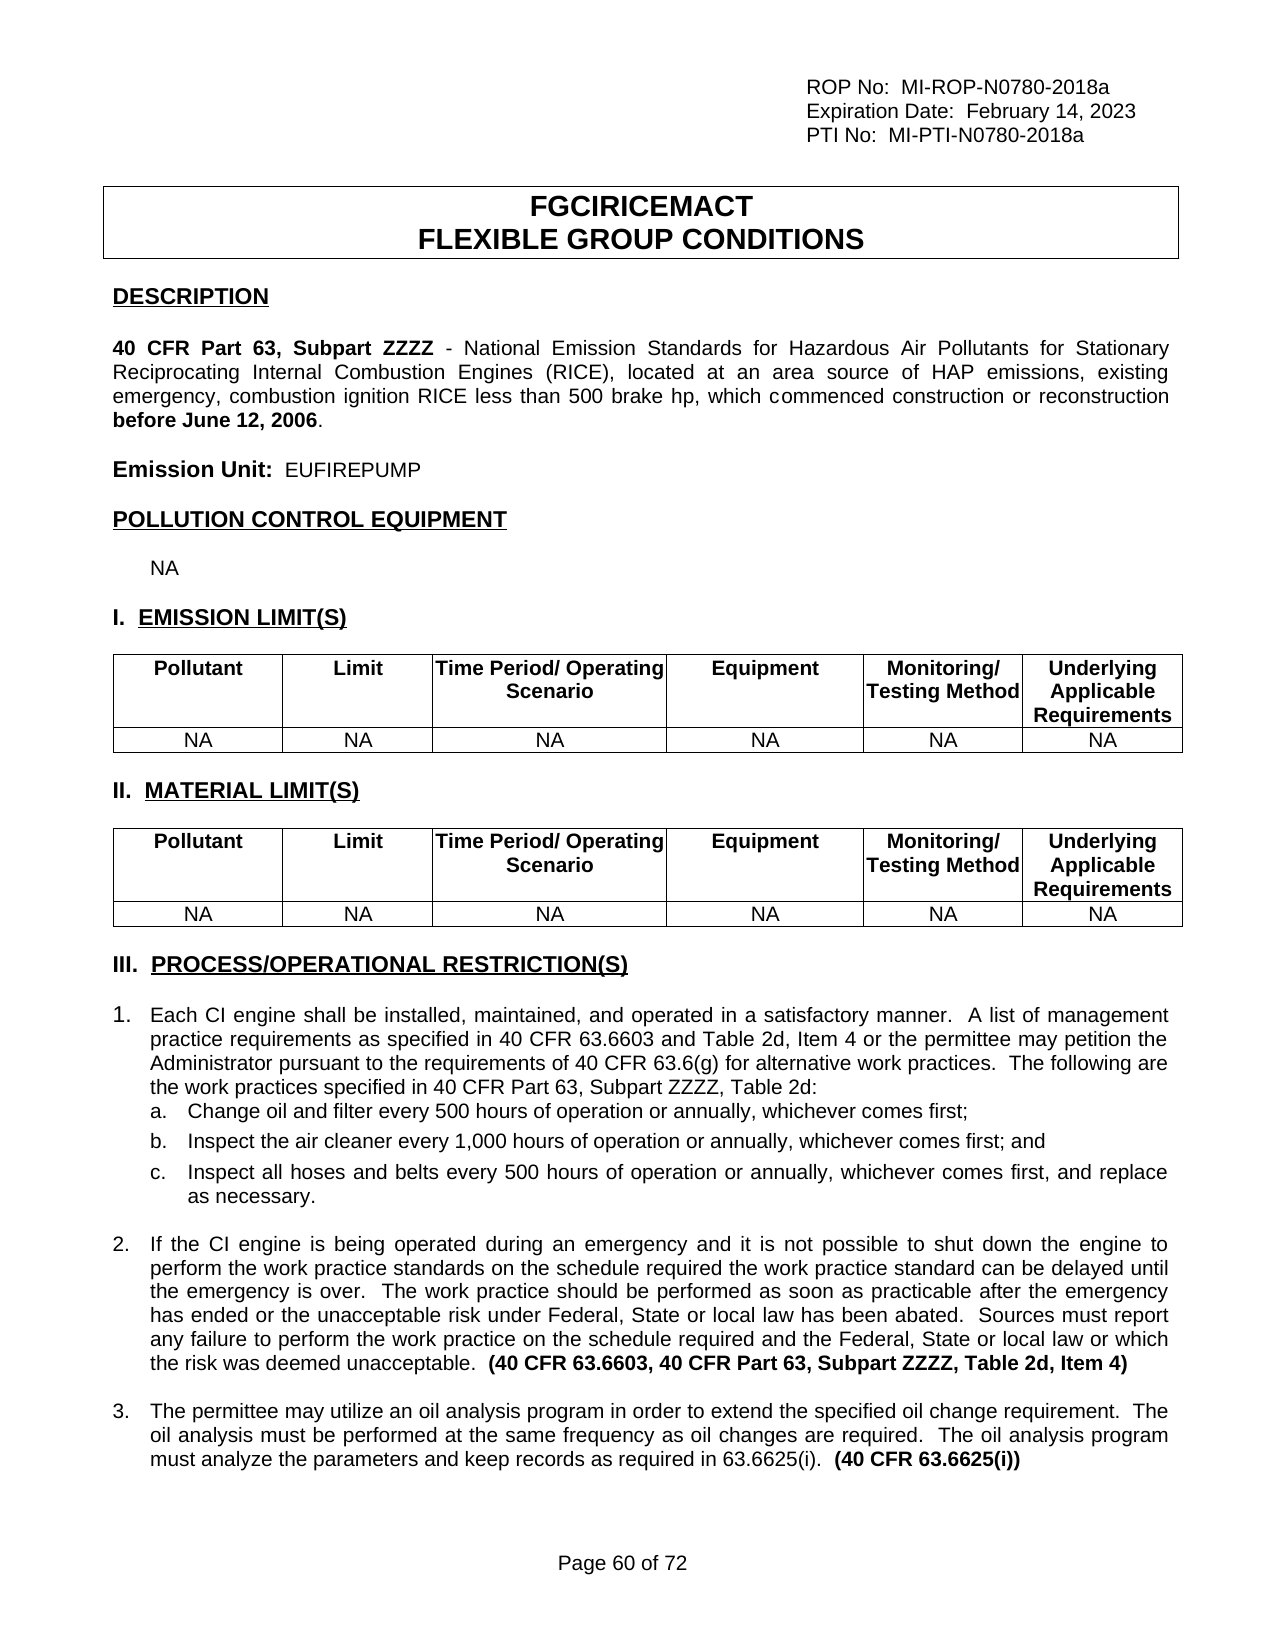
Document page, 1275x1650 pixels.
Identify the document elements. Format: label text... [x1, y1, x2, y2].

table_header Pollutant [114, 829, 282, 901]
table_cell NA [433, 902, 666, 926]
list Inspect all hoses and belts every 500 hours of operation or annually, whichever comes first, and replace as necessary. [150, 1159, 1170, 1207]
text II. MATERIAL LIMIT(S) [112, 777, 1170, 804]
table_header Equipment [667, 829, 863, 901]
table_cell NA [114, 728, 282, 752]
list Inspect the air cleaner every 1,000 hours of operation or annually, whichever comes first; and [150, 1129, 1170, 1153]
table_cell NA [1023, 728, 1182, 752]
text NA [112, 556, 1170, 580]
text I. EMISSION LIMIT(S) [112, 604, 1170, 630]
table_cell NA [283, 902, 432, 926]
text Emission Unit: EUFIREPUMP [112, 456, 1170, 482]
table_cell NA [1023, 902, 1182, 926]
table_header Equipment [667, 655, 863, 727]
table_cell NA [114, 902, 282, 926]
table_cell NA [283, 728, 432, 752]
text 40 CFR Part 63, Subpart ZZZZ - National Emission Standards for Hazardous Air Pollutants for Stationary Reciprocating Internal Combustion Engines (RICE), located at an area source of HAP emissions, existing emergency, combustion ignition RICE less than 500 brake hp, which commenced construction or reconstruction before June 12, 2006. [112, 336, 1170, 432]
list If the CI engine is being operated during an emergency and it is not possible to shut down the engine to perform the work practice standards on the schedule required the work practice standard can be delayed until the emergency is over. The work practice should be performed as soon as practicable after the emergency has ended or the unacceptable risk under Federal, State or local law has been abated. Sources must report any failure to perform the work practice on the schedule required and the Federal, State or local law or which the risk was deemed unacceptable. (40 CFR 63.6603, 40 CFR Part 63, Subpart ZZZZ, Table 2d, Item 4) [112, 1231, 1170, 1375]
table_header Underlying Applicable Requirements [1023, 655, 1182, 727]
list The permittee may utilize an oil analysis program in order to extend the specified oil change requirement. The oil analysis must be performed at the same frequency as oil changes are required. The oil analysis program must analyze the parameters and keep records as required in 63.6625(i). (40 CFR 63.6625(i)) [112, 1399, 1170, 1471]
table_header Limit [283, 829, 432, 901]
text DESCRIPTION [112, 283, 1170, 309]
table_cell NA [667, 902, 863, 926]
table_cell NA [667, 728, 863, 752]
table_cell NA [864, 728, 1022, 752]
table_header Limit [283, 655, 432, 727]
subtitle FGCIRICEMACT [104, 187, 1178, 219]
table_header Time Period/ Operating Scenario [433, 655, 666, 727]
table_header Monitoring/ Testing Method [864, 655, 1022, 727]
text POLLUTION CONTROL EQUIPMENT [112, 506, 1170, 532]
table_cell NA [433, 728, 666, 752]
text III. PROCESS/OPERATIONAL RESTRICTION(S) [112, 951, 1170, 977]
table_cell NA [864, 902, 1022, 926]
table_header Time Period/ Operating Scenario [433, 829, 666, 901]
table_header Monitoring/ Testing Method [864, 829, 1022, 901]
table_header Pollutant [114, 655, 282, 727]
text 1. Each CI engine shall be installed, maintained, and operated in a satisfactory manner. A list of management practice requirements as specified in 40 CFR 63.6603 and Table 2d, Item 4 or the permittee may petition the Administrator pursuant to the requirements of 40 CFR 63.6(g) for alternative work practices. The following are the work practices specified in 40 CFR Part 63, Subpart ZZZZ, Table 2d: [112, 1001, 1170, 1099]
table_header Underlying Applicable Requirements [1023, 829, 1182, 901]
list Change oil and filter every 500 hours of operation or annually, whichever comes first; [150, 1099, 1170, 1123]
text FLEXIBLE GROUP CONDITIONS [104, 219, 1178, 258]
